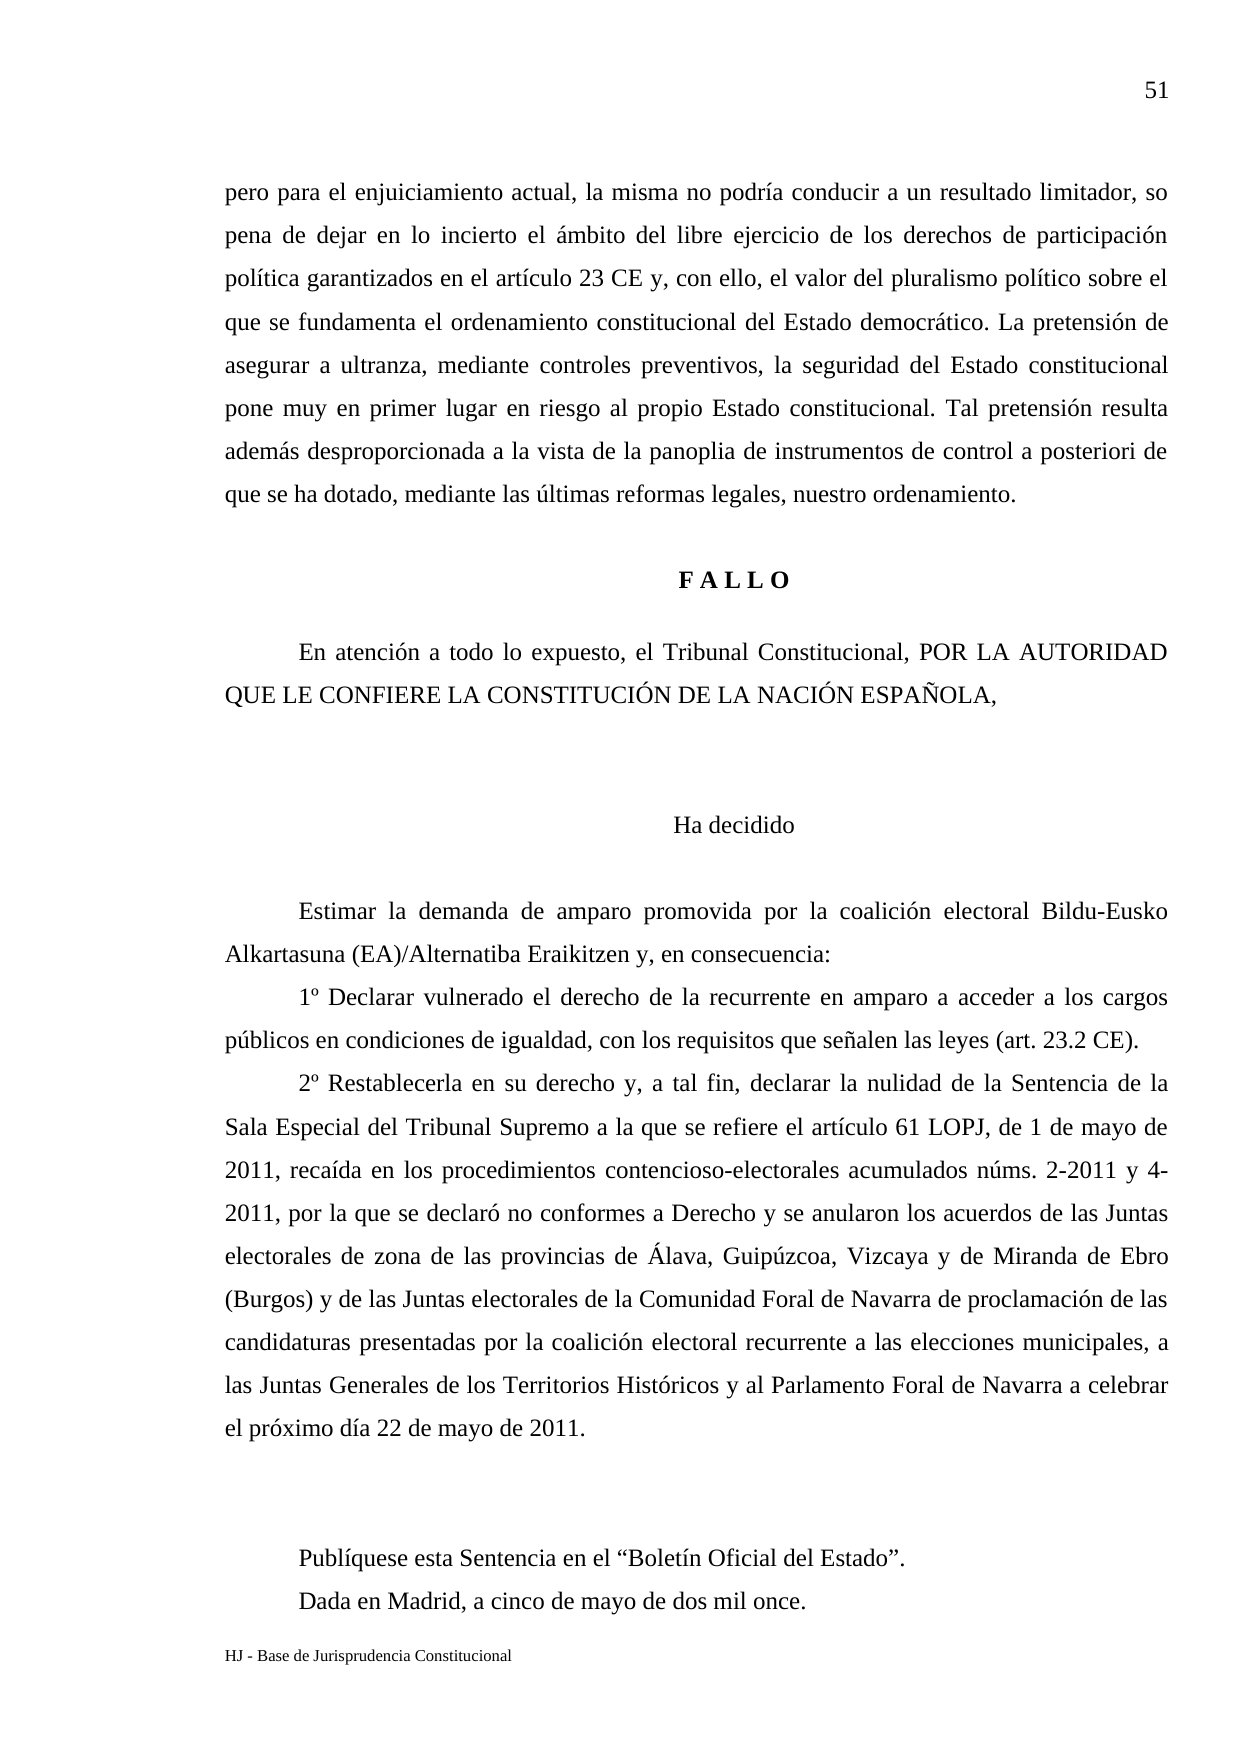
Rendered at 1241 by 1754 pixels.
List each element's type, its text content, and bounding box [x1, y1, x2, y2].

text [224, 177, 1169, 508]
text Estimar la demanda de amparo promovida por la coalición electoral Bildu-Eusko Alkartasuna (EA)/Alternatiba Eraikitzen y, en consecuencia: [224, 896, 1169, 968]
subtitle F A L L O [224, 565, 1169, 594]
text 2º Restablecerla en su derecho y, a tal fin, declarar la nulidad de la Sentencia de la Sala Especial del Tribunal Supremo a la que se refiere el artículo 61 LOPJ, de 1 de mayo de 2011, recaída en los procedimientos contencioso-electorales acumulados núms. 2-2011 y 4-2011, por la que se declaró no conformes a Derecho y se anularon los acuerdos de las Juntas electorales de zona de las provincias de Álava, Guipúzcoa, Vizcaya y de Miranda de Ebro (Burgos) y de las Juntas electorales de la Comunidad Foral de Navarra de proclamación de las candidaturas presentadas por la coalición electoral recurrente a las elecciones municipales, a las Juntas Generales de los Territorios Históricos y al Parlamento Foral de Navarra a celebrar el próximo día 22 de mayo de 2011. [224, 1068, 1169, 1442]
text Publíquese esta Sentencia en el “Boletín Oficial del Estado”. [224, 1543, 1169, 1572]
text Ha decidido [224, 810, 1169, 838]
text En atención a todo lo expuesto, el Tribunal Constitucional, POR LA AUTORIDAD QUE LE CONFIERE LA CONSTITUCIÓN DE LA NACIÓN ESPAÑOLA, [224, 637, 1169, 709]
text 1º Declarar vulnerado el derecho de la recurrente en amparo a acceder a los cargos públicos en condiciones de igualdad, con los requisitos que señalen las leyes (art. 23.2 CE). [224, 982, 1169, 1054]
text Dada en Madrid, a cinco de mayo de dos mil once. [224, 1586, 1169, 1615]
